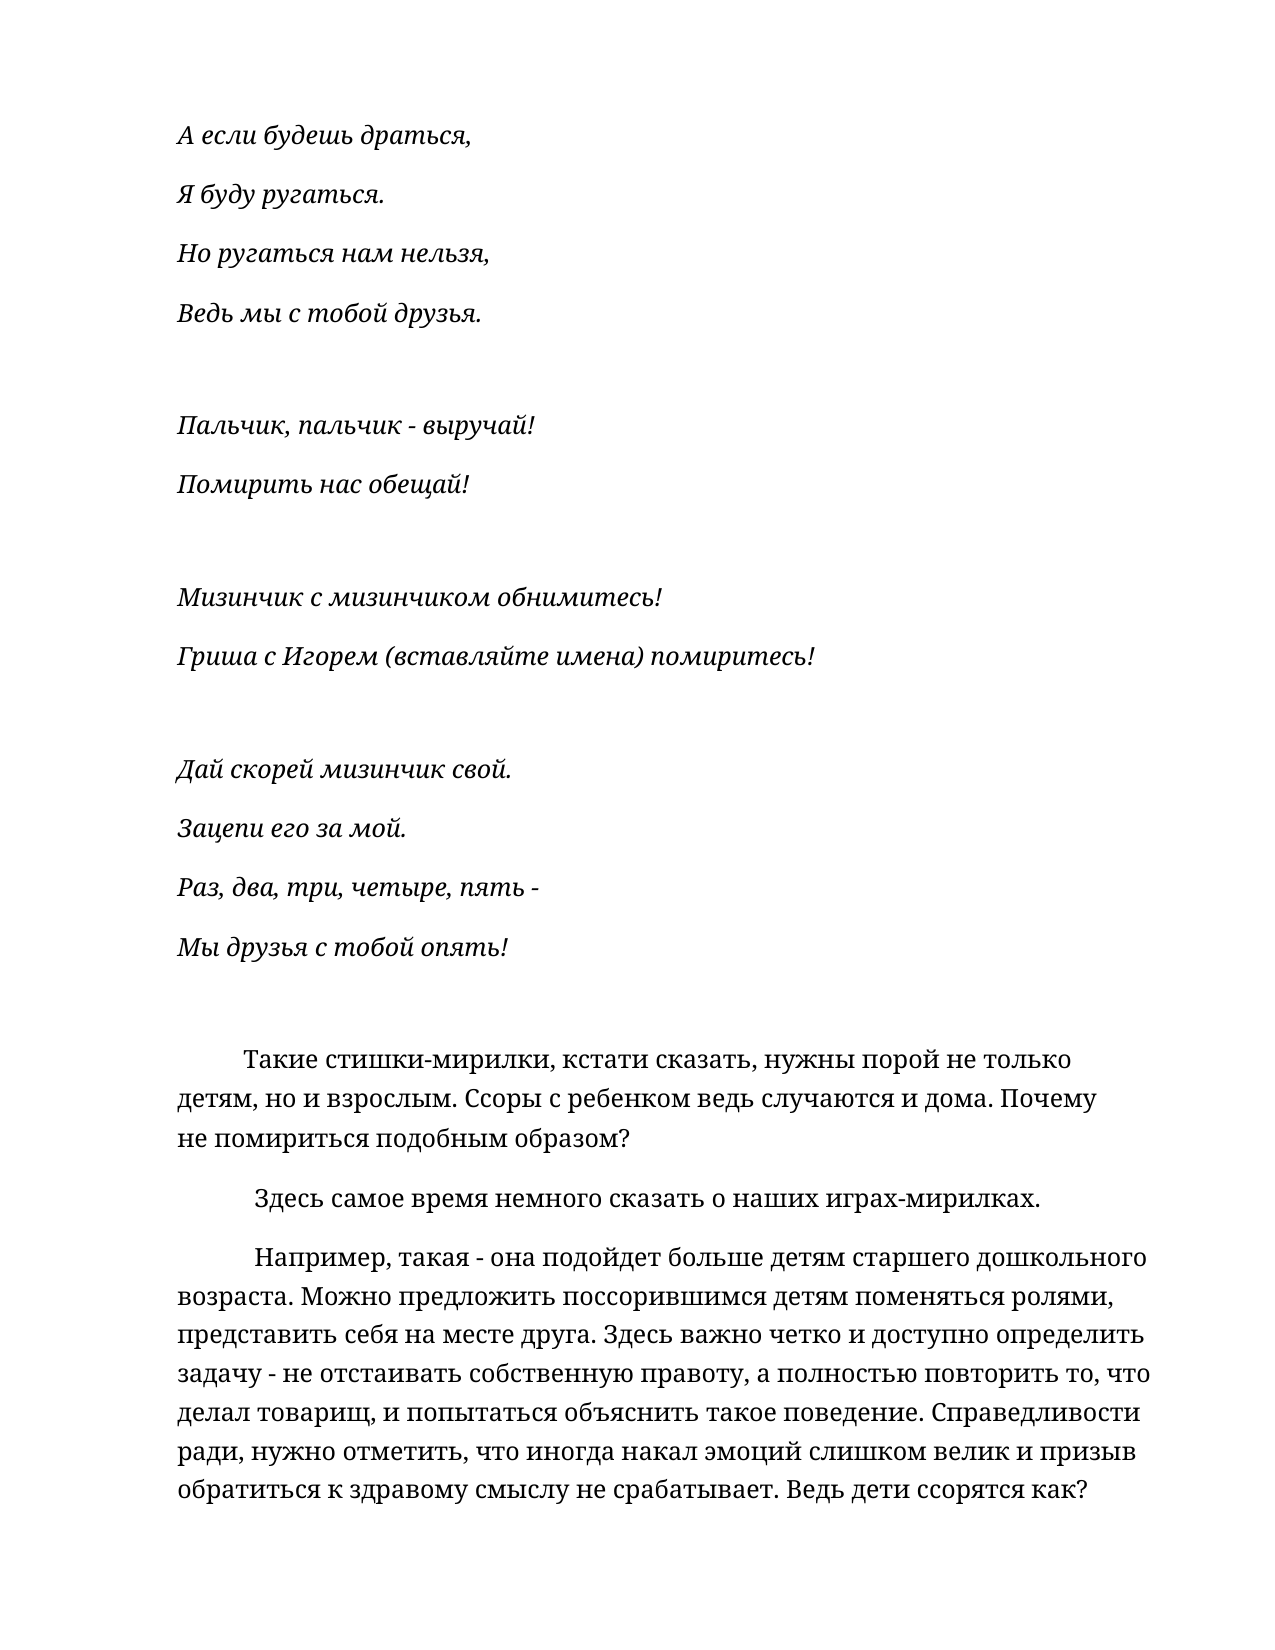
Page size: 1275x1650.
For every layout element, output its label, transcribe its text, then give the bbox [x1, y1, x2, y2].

text Пальчик, пальчик - выручай! [177, 408, 1181, 442]
text Здесь самое время немного сказать о наших играх-мирилках. [254, 1180, 1181, 1214]
text Такие стишки-мирилки, кстати сказать, нужны порой не только детям, но и взрослым. Ссоры с ребенком ведь случаются и дома. Почему не помириться подобным образом? [177, 1042, 1133, 1154]
text Дай скорей мизинчик свой. [177, 752, 1181, 786]
text Мы друзья с тобой опять! [177, 929, 1181, 963]
text Зацепи его за мой. [177, 811, 1181, 845]
text Помирить нас обещай! [177, 467, 1181, 501]
text Мизинчик с мизинчиком обнимитесь! [177, 580, 1181, 614]
text Раз, два, три, четыре, пять - [177, 870, 1181, 904]
text Ведь мы с тобой друзья. [177, 295, 1181, 329]
text Но ругаться нам нельзя, [177, 236, 1181, 270]
text А если будешь драться, [177, 118, 1181, 152]
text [177, 1239, 1181, 1506]
text Гриша с Игорем (вставляйте имена) помиритесь! [177, 639, 1181, 673]
text Я буду ругаться. [177, 177, 1181, 211]
